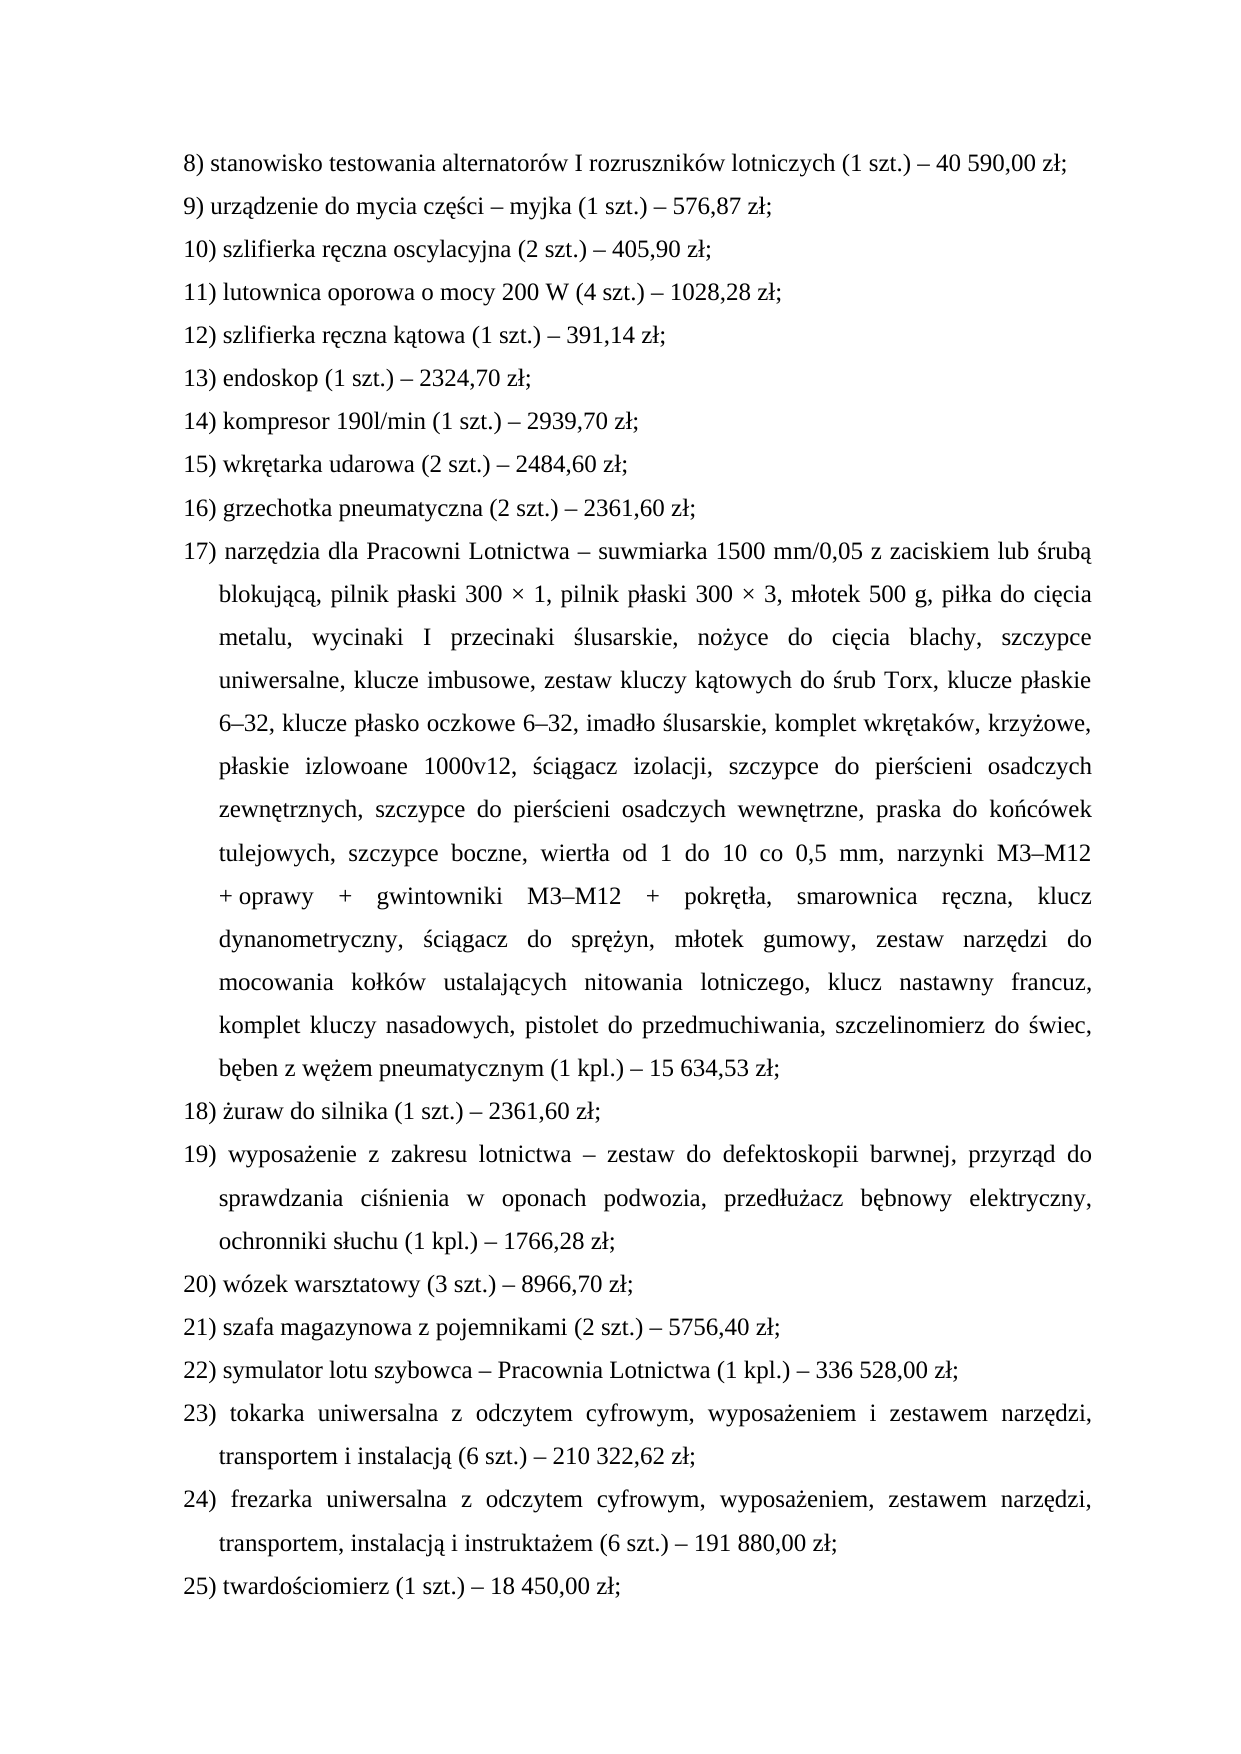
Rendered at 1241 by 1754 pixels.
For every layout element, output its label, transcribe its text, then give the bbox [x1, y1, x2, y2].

text 16) grzechotka pneumatyczna (2 szt.) – 2361,60 zł; [183, 493, 1093, 521]
text 18) żuraw do silnika (1 szt.) – 2361,60 zł; [183, 1096, 1093, 1125]
text 15) wkrętarka udarowa (2 szt.) – 2484,60 zł; [183, 449, 1093, 478]
text 13) endoskop (1 szt.) – 2324,70 zł; [183, 363, 1093, 392]
text 21) szafa magazynowa z pojemnikami (2 szt.) – 5756,40 zł; [183, 1312, 1093, 1341]
text 17) narzędzia dla Pracowni Lotnictwa – suwmiarka 1500 mm/0,05 z zaciskiem lub śrubą blokującą, pilnik płaski 300 × 1, pilnik płaski 300 × 3, młotek 500 g, piłka do cięcia metalu, wycinaki I przecinaki ślusarskie, nożyce do cięcia blachy, szczypce uniwersalne, klucze imbusowe, zestaw kluczy kątowych do śrub Torx, klucze płaskie 6–32, klucze płasko oczkowe 6–32, imadło ślusarskie, komplet wkrętaków, krzyżowe, płaskie izlowoane 1000v12, ściągacz izolacji, szczypce do pierścieni osadczych zewnętrznych, szczypce do pierścieni osadczych wewnętrzne, praska do końcówek tulejowych, szczypce boczne, wiertła od 1 do 10 co 0,5 mm, narzynki M3–M12 + oprawy + gwintowniki M3–M12 + pokrętła, smarownica ręczna, klucz dynanometryczny, ściągacz do sprężyn, młotek gumowy, zestaw narzędzi do mocowania kołków ustalających nitowania lotniczego, klucz nastawny francuz, komplet kluczy nasadowych, pistolet do przedmuchiwania, szczelinomierz do świec, bęben z wężem pneumatycznym (1 kpl.) – 15 634,53 zł; [183, 536, 1093, 1082]
text 22) symulator lotu szybowca – Pracownia Lotnictwa (1 kpl.) – 336 528,00 zł; [183, 1355, 1093, 1384]
text 8) stanowisko testowania alternatorów I rozruszników lotniczych (1 szt.) – 40 590,00 zł; [183, 148, 1093, 176]
text 14) kompresor 190l/min (1 szt.) – 2939,70 zł; [183, 406, 1093, 435]
text 20) wózek warsztatowy (3 szt.) – 8966,70 zł; [183, 1269, 1093, 1298]
text 9) urządzenie do mycia części – myjka (1 szt.) – 576,87 zł; [183, 191, 1093, 219]
text 10) szlifierka ręczna oscylacyjna (2 szt.) – 405,90 zł; [183, 234, 1093, 263]
text 12) szlifierka ręczna kątowa (1 szt.) – 391,14 zł; [183, 320, 1093, 349]
text 19) wyposażenie z zakresu lotnictwa – zestaw do defektoskopii barwnej, przyrząd do sprawdzania ciśnienia w oponach podwozia, przedłużacz bębnowy elektryczny, ochronniki słuchu (1 kpl.) – 1766,28 zł; [183, 1139, 1093, 1254]
text 25) twardościomierz (1 szt.) – 18 450,00 zł; [183, 1571, 1093, 1599]
text 23) tokarka uniwersalna z odczytem cyfrowym, wyposażeniem i zestawem narzędzi, transportem i instalacją (6 szt.) – 210 322,62 zł; [183, 1398, 1093, 1470]
text 11) lutownica oporowa o mocy 200 W (4 szt.) – 1028,28 zł; [183, 277, 1093, 306]
text 24) frezarka uniwersalna z odczytem cyfrowym, wyposażeniem, zestawem narzędzi, transportem, instalacją i instruktażem (6 szt.) – 191 880,00 zł; [183, 1484, 1093, 1556]
